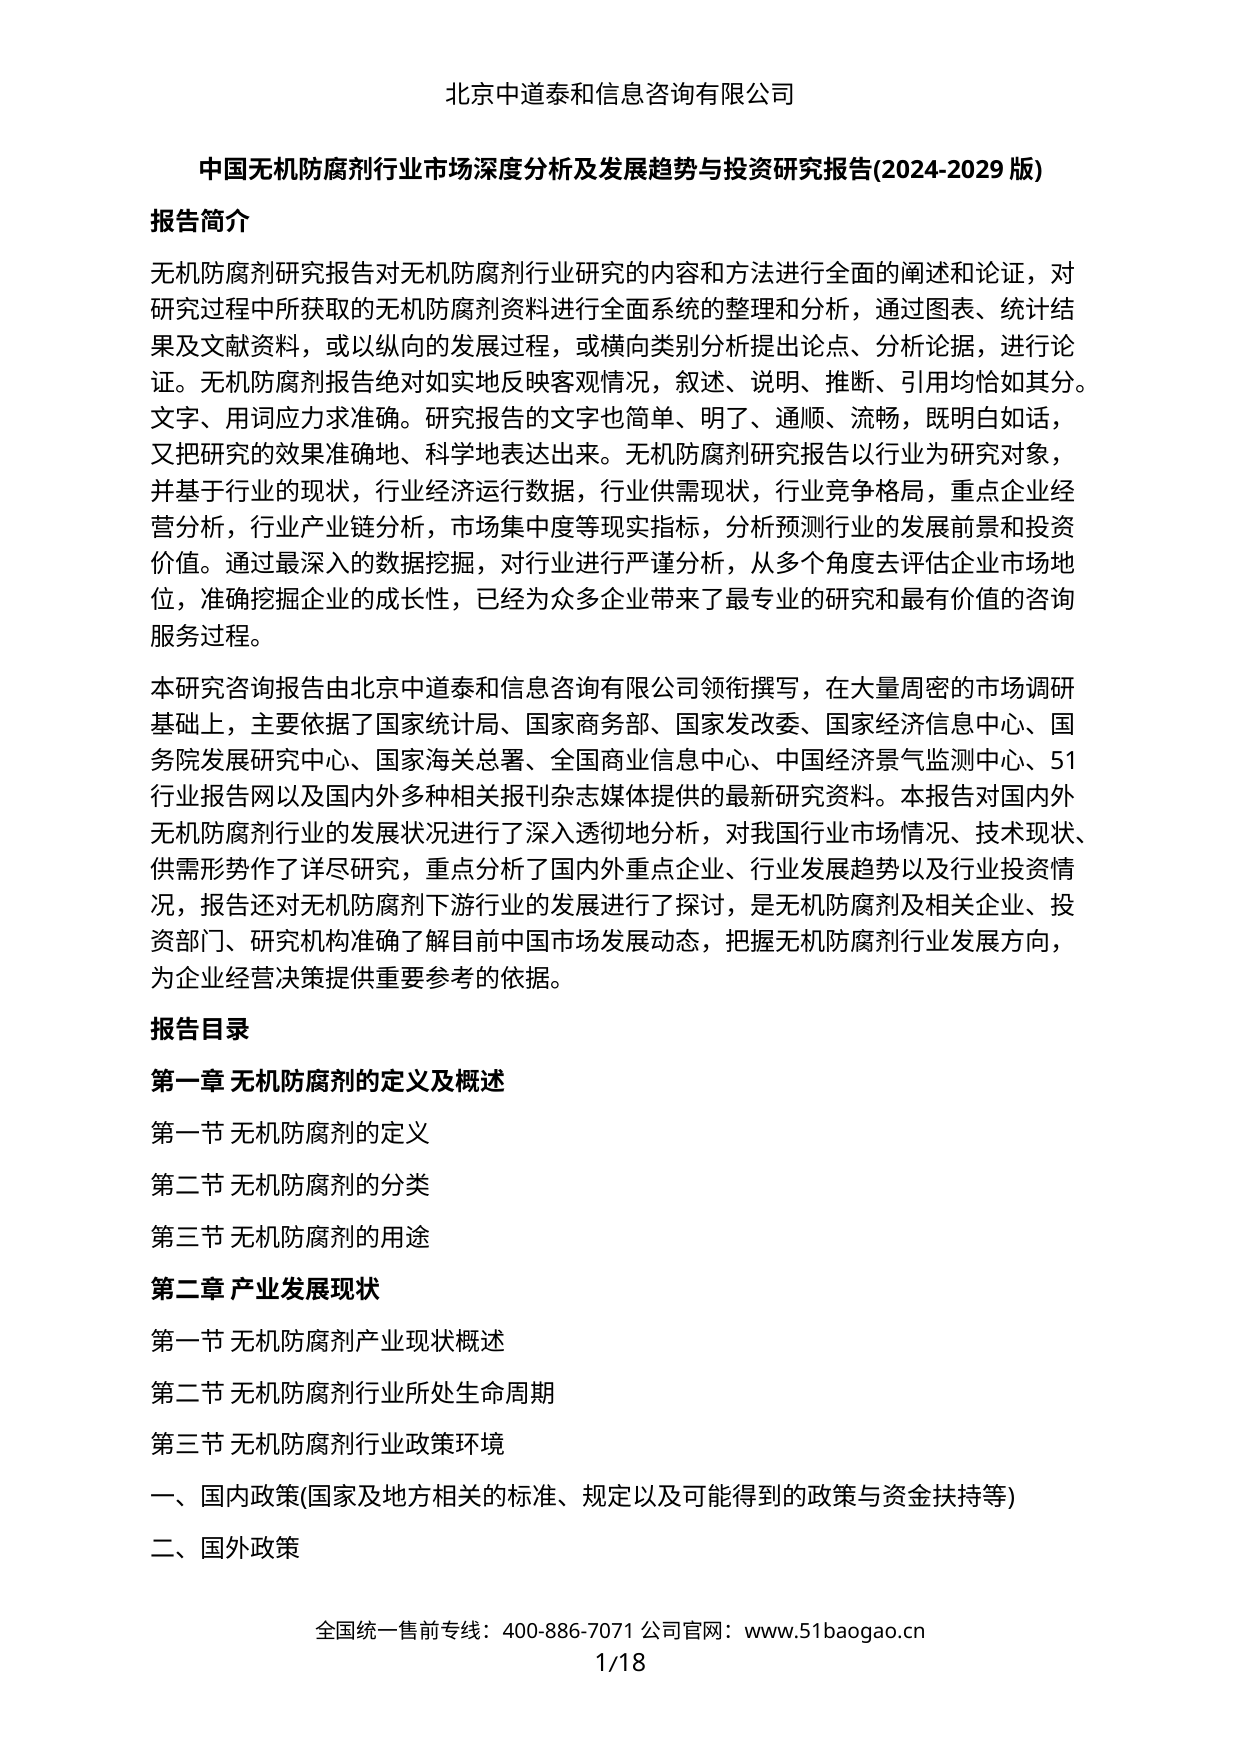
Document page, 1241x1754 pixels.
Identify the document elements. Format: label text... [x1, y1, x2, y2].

text 第二节 无机防腐剂的分类 [150, 1166, 1090, 1202]
text 中国无机防腐剂行业市场深度分析及发展趋势与投资研究报告(2024-2029版) [150, 150, 1090, 186]
text 一、国内政策(国家及地方相关的标准、规定以及可能得到的政策与资金扶持等) [150, 1477, 1090, 1513]
text 第三节 无机防腐剂行业政策环境 [150, 1425, 1090, 1461]
text 第一节 无机防腐剂产业现状概述 [150, 1321, 1090, 1357]
text 第三节 无机防腐剂的用途 [150, 1217, 1090, 1254]
text 报告简介 [150, 202, 1090, 238]
text 第一节 无机防腐剂的定义 [150, 1114, 1090, 1150]
text 第一章 无机防腐剂的定义及概述 [150, 1062, 1090, 1098]
text 本研究咨询报告由北京中道泰和信息咨询有限公司领衔撰写，在大量周密的市场调研基础上，主要依据了国家统计局、国家商务部、国家发改委、国家经济信息中心、国务院发展研究中心、国家海关总署、全国商业信息中心、中国经济景气监测中心、51行业报告网以及国内外多种相关报刊杂志媒体提供的最新研究资料。本报告对国内外无机防腐剂行业的发展状况进行了深入透彻地分析，对我国行业市场情况、技术现状、供需形势作了详尽研究，重点分析了国内外重点企业、行业发展趋势以及行业投资情况，报告还对无机防腐剂下游行业的发展进行了探讨，是无机防腐剂及相关企业、投资部门、研究机构准确了解目前中国市场发展动态，把握无机防腐剂行业发展方向，为企业经营决策提供重要参考的依据。 [150, 668, 1090, 994]
text 无机防腐剂研究报告对无机防腐剂行业研究的内容和方法进行全面的阐述和论证，对研究过程中所获取的无机防腐剂资料进行全面系统的整理和分析，通过图表、统计结果及文献资料，或以纵向的发展过程，或横向类别分析提出论点、分析论据，进行论证。无机防腐剂报告绝对如实地反映客观情况，叙述、说明、推断、引用均恰如其分。文字、用词应力求准确。研究报告的文字也简单、明了、通顺、流畅，既明白如话，又把研究的效果准确地、科学地表达出来。无机防腐剂研究报告以行业为研究对象，并基于行业的现状，行业经济运行数据，行业供需现状，行业竞争格局，重点企业经营分析，行业产业链分析，市场集中度等现实指标，分析预测行业的发展前景和投资价值。通过最深入的数据挖掘，对行业进行严谨分析，从多个角度去评估企业市场地位，准确挖掘企业的成长性，已经为众多企业带来了最专业的研究和最有价值的咨询服务过程。 [150, 254, 1090, 652]
text 第二节 无机防腐剂行业所处生命周期 [150, 1373, 1090, 1409]
text 第二章 产业发展现状 [150, 1269, 1090, 1306]
text 报告目录 [150, 1010, 1090, 1046]
text 二、国外政策 [150, 1529, 1090, 1565]
